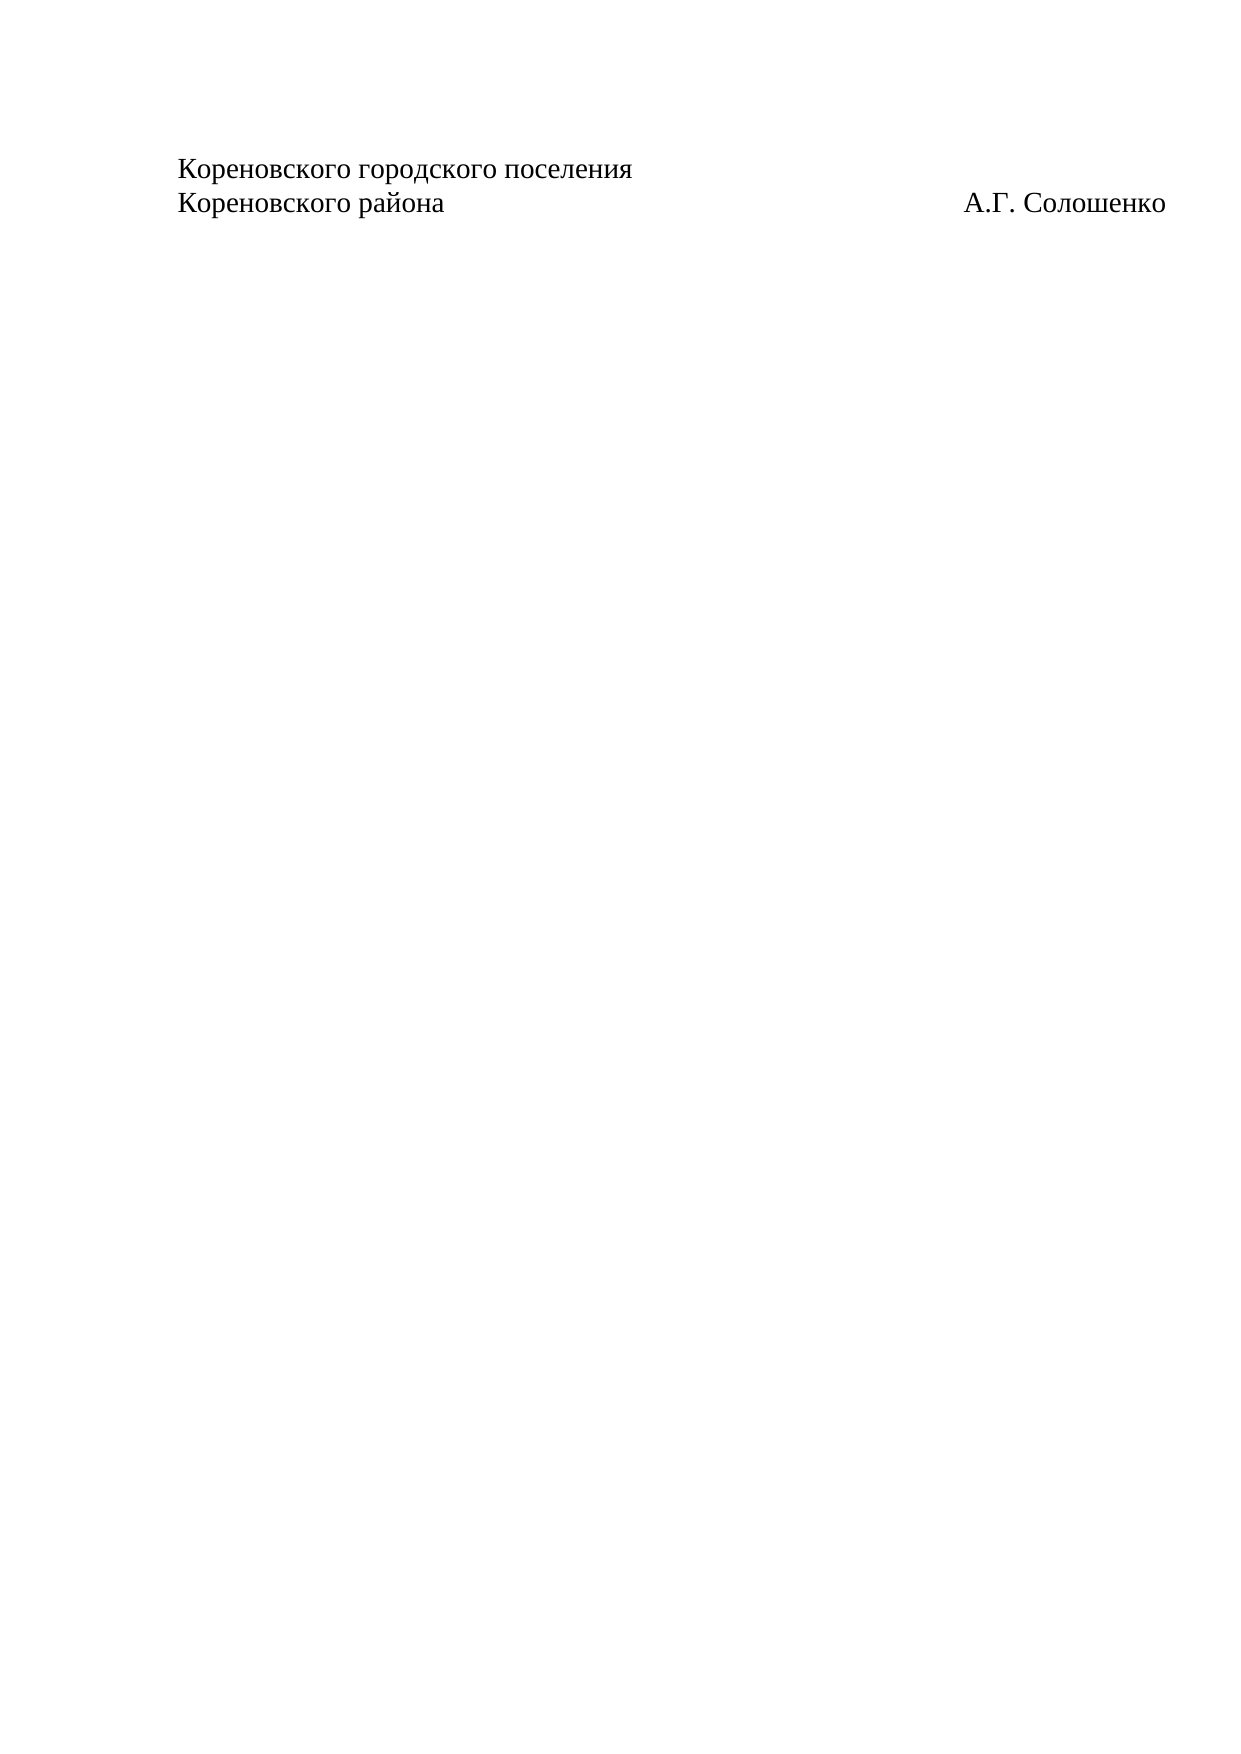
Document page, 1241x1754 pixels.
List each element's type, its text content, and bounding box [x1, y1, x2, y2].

text Кореновского городского поселения [177, 152, 1181, 185]
text Кореновского района А.Г. Солошенко [177, 185, 1181, 219]
